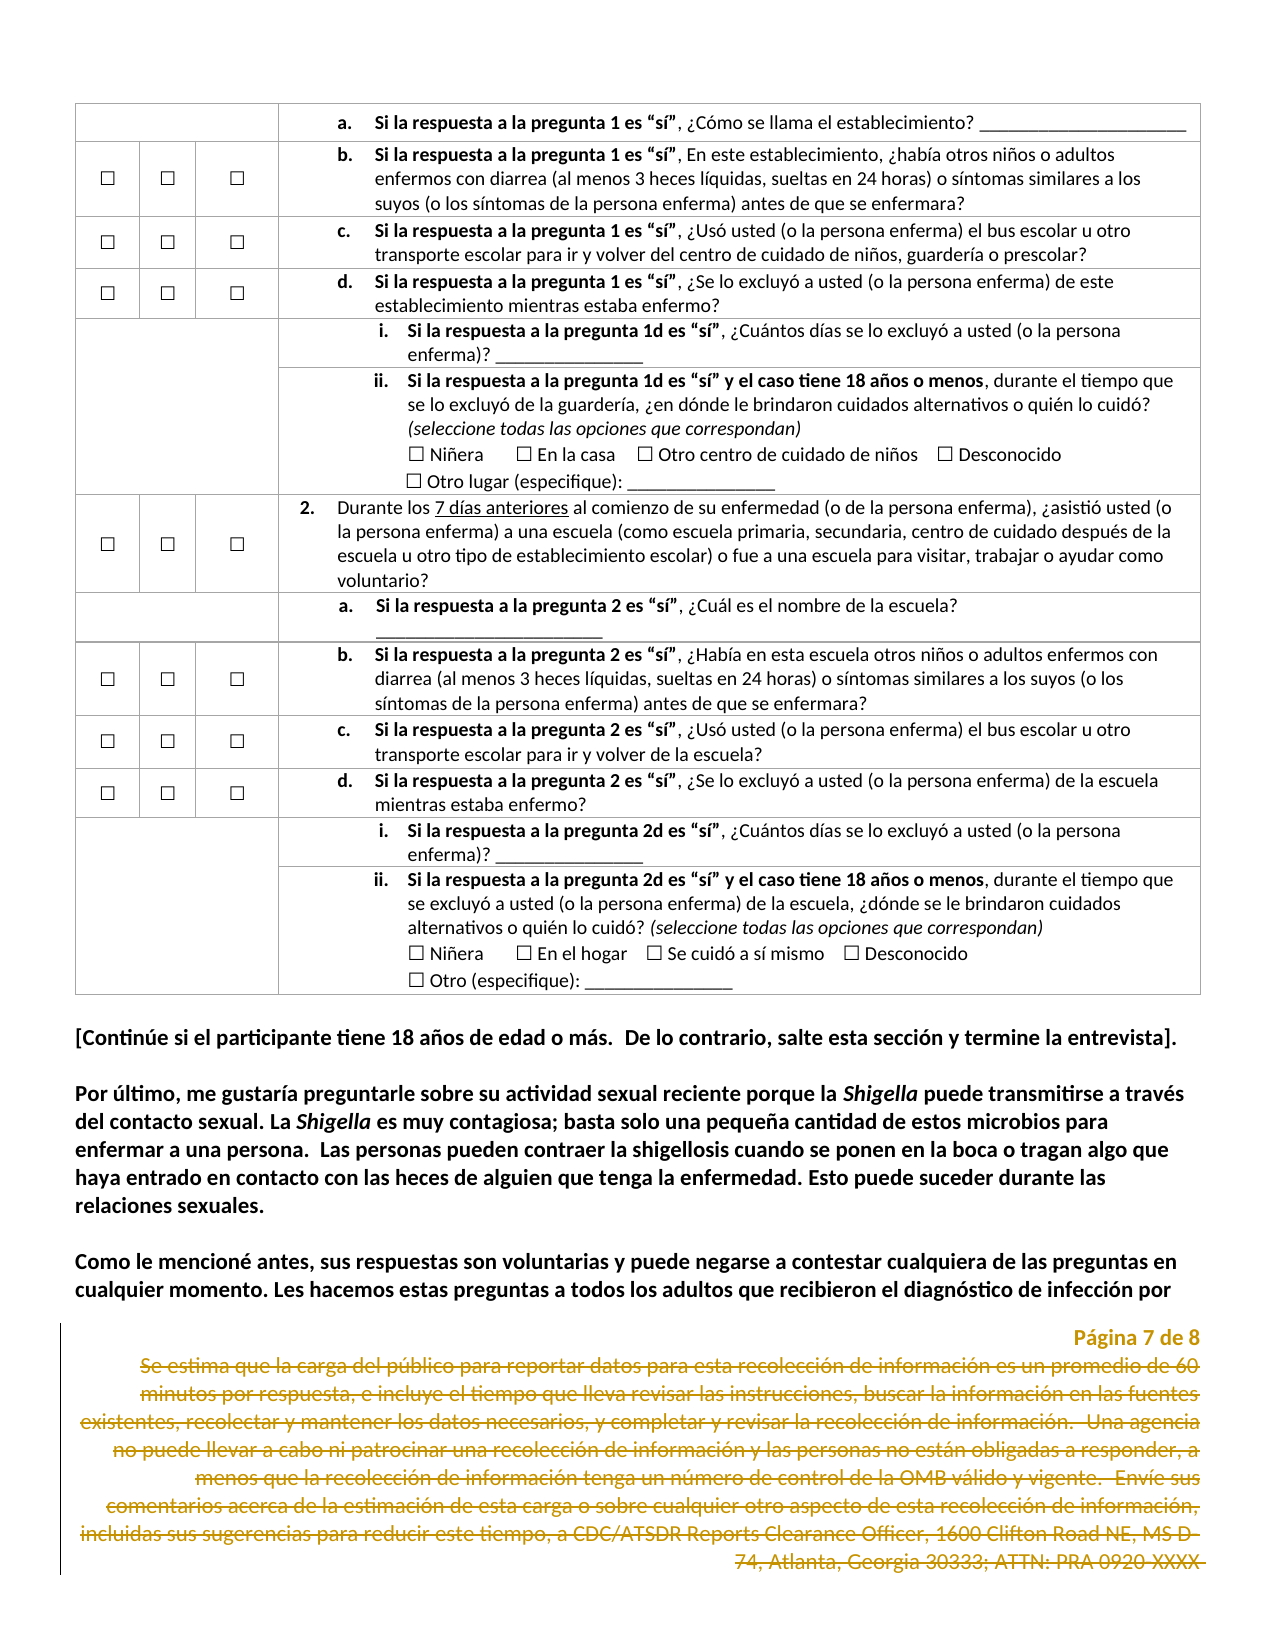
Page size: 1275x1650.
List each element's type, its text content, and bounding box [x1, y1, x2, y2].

table_cell [140, 269, 195, 317]
table_cell [196, 769, 278, 817]
table_cell [76, 643, 139, 715]
table_cell [140, 495, 195, 592]
table_cell [140, 217, 195, 268]
table_cell [76, 818, 278, 994]
table_cell [76, 319, 278, 494]
table_cell [76, 716, 139, 767]
table_cell Si la respuesta a la pregunta 2 es “sí”, ¿Se lo excluyó a usted (o la persona enferma) de la escuela mientras estaba enfermo? [279, 769, 1200, 817]
table_cell [76, 269, 139, 317]
table_cell [76, 495, 139, 592]
text [Continúe si el participante tiene 18 años de edad o más. De lo contrario, salte esta sección y termine la entrevista]. [75, 1023, 1200, 1051]
table_cell Si la respuesta a la pregunta 1 es “sí”, ¿Usó usted (o la persona enferma) el bus escolar u otro transporte escolar para ir y volver del centro de cuidado de niños, guardería o prescolar? [279, 217, 1200, 268]
table_cell [140, 769, 195, 817]
table_cell Si la respuesta a la pregunta 1d es “sí”, ¿Cuántos días se lo excluyó a usted (o la persona enferma)? _______________ [279, 319, 1200, 367]
table_cell Durante los 7 días anteriores al comienzo de su enfermedad (o de la persona enferma), ¿asistió usted (o la persona enferma) a una escuela (como escuela primaria, secundaria, centro de cuidado después de la escuela u otro tipo de establecimiento escolar) o fue a una escuela para visitar, trabajar o ayudar como voluntario? [279, 495, 1200, 592]
table_cell [196, 716, 278, 767]
table_cell [196, 142, 278, 216]
table_cell [196, 217, 278, 268]
table_cell [76, 217, 139, 268]
table_cell Si la respuesta a la pregunta 1 es “sí”, En este establecimiento, ¿había otros niños o adultos enfermos con diarrea (al menos 3 heces líquidas, sueltas en 24 horas) o síntomas similares a los suyos (o los síntomas de la persona enferma) antes de que se enfermara? [279, 142, 1200, 216]
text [75, 1247, 1200, 1303]
text Por último, me gustaría preguntarle sobre su actividad sexual reciente porque la Shigella puede transmitirse a través del contacto sexual. La Shigella es muy contagiosa; basta solo una pequeña cantidad de estos microbios para enfermar a una persona. Las personas pueden contraer la shigellosis cuando se ponen en la boca o tragan algo que haya entrado en contacto con las heces de alguien que tenga la enfermedad. Esto puede suceder durante las relaciones sexuales. [75, 1079, 1200, 1219]
table_cell Si la respuesta a la pregunta 2 es “sí”, ¿Usó usted (o la persona enferma) el bus escolar u otro transporte escolar para ir y volver de la escuela? [279, 716, 1200, 767]
table_cell Si la respuesta a la pregunta 1d es “sí” y el caso tiene 18 años o menos, durante el tiempo que se lo excluyó de la guardería, ¿en dónde le brindaron cuidados alternativos o quién lo cuidó? (seleccione todas las opciones que correspondan) Niñera En la casa Otro centro de cuidado de niños Desconocido Otro lugar (especifique): _______________ [279, 368, 1200, 494]
table_cell [140, 643, 195, 715]
table_cell Si la respuesta a la pregunta 2d es “sí” y el caso tiene 18 años o menos, durante el tiempo que se excluyó a usted (o la persona enferma) de la escuela, ¿dónde se le brindaron cuidados alternativos o quién lo cuidó? (seleccione todas las opciones que correspondan) Niñera En el hogar Se cuidó a sí mismo Desconocido Otro (especifique): _______________ [279, 867, 1200, 994]
table_cell Si la respuesta a la pregunta 2d es “sí”, ¿Cuántos días se lo excluyó a usted (o la persona enferma)? _______________ [279, 818, 1200, 866]
table_cell Si la respuesta a la pregunta 1 es “sí”, ¿Se lo excluyó a usted (o la persona enferma) de este establecimiento mientras estaba enfermo? [279, 269, 1200, 317]
table_cell Si la respuesta a la pregunta 2 es “sí”, ¿Cuál es el nombre de la escuela? _______________________ [279, 593, 1200, 641]
table_cell [196, 495, 278, 592]
table_cell Si la respuesta a la pregunta 1 es “sí”, ¿Cómo se llama el establecimiento? _____________________ [279, 104, 1200, 141]
table_cell [76, 104, 278, 141]
table_cell [140, 142, 195, 216]
table_cell [76, 593, 278, 641]
table_cell [196, 643, 278, 715]
table_cell [140, 716, 195, 767]
table_cell Si la respuesta a la pregunta 2 es “sí”, ¿Había en esta escuela otros niños o adultos enfermos con diarrea (al menos 3 heces líquidas, sueltas en 24 horas) o síntomas similares a los suyos (o los síntomas de la persona enferma) antes de que se enfermara? [279, 643, 1200, 715]
table_cell [76, 142, 139, 216]
table_cell [76, 769, 139, 817]
table_cell [196, 269, 278, 317]
